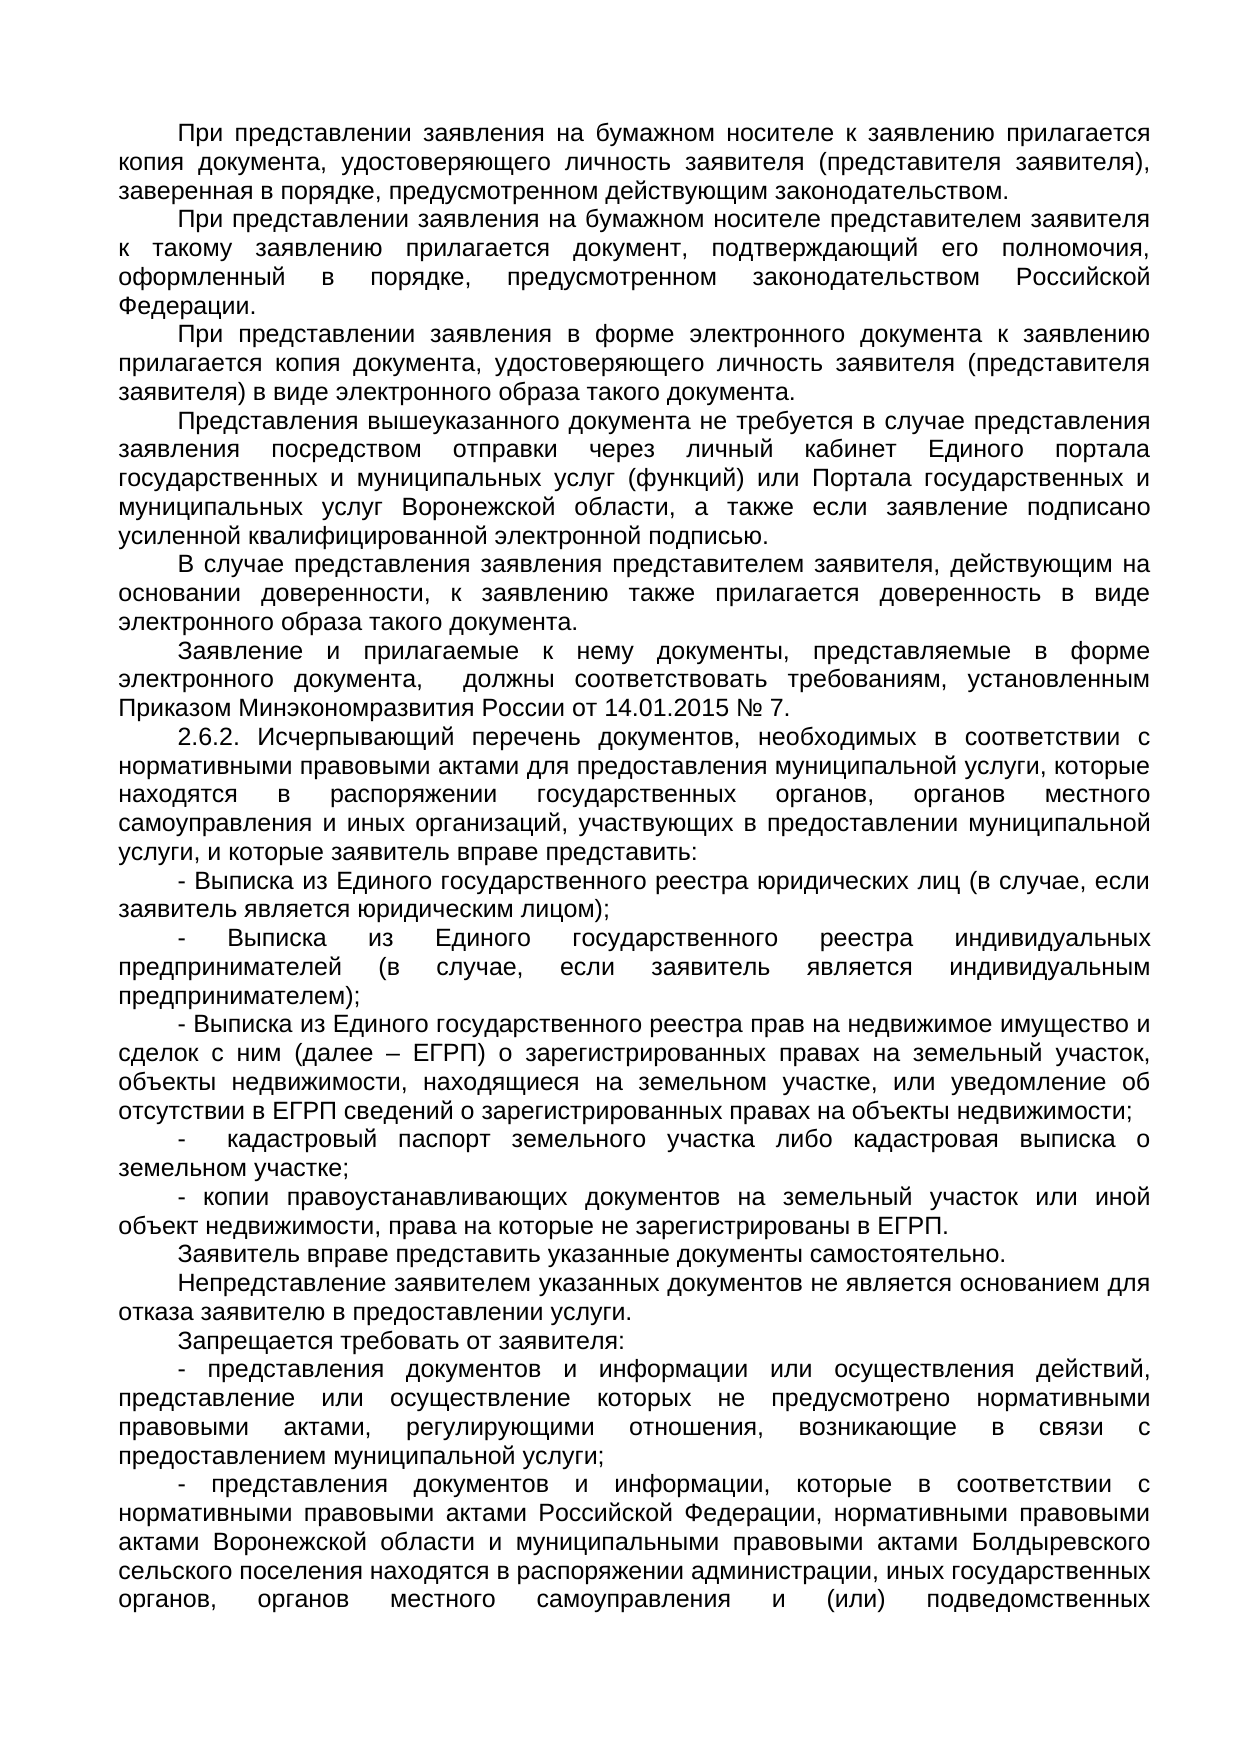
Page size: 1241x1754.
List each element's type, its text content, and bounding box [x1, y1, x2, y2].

text Заявление и прилагаемые к нему документы, представляемые в форме электронного документа, должны соответствовать требованиям, установленным Приказом Минэкономразвития России от 14.01.2015 № 7. [118, 636, 1152, 722]
text Заявитель вправе представить указанные документы самостоятельно. [118, 1239, 1152, 1268]
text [118, 1469, 1152, 1613]
text Запрещается требовать от заявителя: [118, 1326, 1152, 1354]
text В случае представления заявления представителем заявителя, действующим на основании доверенности, к заявлению также прилагается доверенность в виде электронного образа такого документа. [118, 549, 1152, 636]
list - Выписка из Единого государственного реестра юридических лиц (в случае, если заявитель является юридическим лицом); [118, 866, 1152, 923]
text 2.6.2. Исчерпывающий перечень документов, необходимых в соответствии с нормативными правовыми актами для предоставления муниципальной услуги, которые находятся в распоряжении государственных органов, органов местного самоуправления и иных организаций, участвующих в предоставлении муниципальной услуги, и которые заявитель вправе представить: [118, 722, 1152, 866]
text Представления вышеуказанного документа не требуется в случае представления заявления посредством отправки через личный кабинет Единого портала государственных и муниципальных услуг (функций) или Портала государственных и муниципальных услуг Воронежской области, а также если заявление подписано усиленной квалифицированной электронной подписью. [118, 406, 1152, 549]
text При представлении заявления на бумажном носителе представителем заявителя к такому заявлению прилагается документ, подтверждающий его полномочия, оформленный в порядке, предусмотренном законодательством Российской Федерации. [118, 204, 1152, 319]
text Непредставление заявителем указанных документов не является основанием для отказа заявителю в предоставлении услуги. [118, 1268, 1152, 1326]
text - Выписка из Единого государственного реестра прав на недвижимое имущество и сделок с ним (далее – ЕГРП) о зарегистрированных правах на земельный участок, объекты недвижимости, находящиеся на земельном участке, или уведомление об отсутствии в ЕГРП сведений о зарегистрированных правах на объекты недвижимости; [118, 1009, 1152, 1124]
text При представлении заявления в форме электронного документа к заявлению прилагается копия документа, удостоверяющего личность заявителя (представителя заявителя) в виде электронного образа такого документа. [118, 319, 1152, 406]
text При представлении заявления на бумажном носителе к заявлению прилагается копия документа, удостоверяющего личность заявителя (представителя заявителя), заверенная в порядке, предусмотренном действующим законодательством. [118, 118, 1152, 204]
text - копии правоустанавливающих документов на земельный участок или иной объект недвижимости, права на которые не зарегистрированы в ЕГРП. [118, 1182, 1152, 1239]
text - кадастровый паспорт земельного участка либо кадастровая выписка о земельном участке; [118, 1124, 1152, 1182]
list - Выписка из Единого государственного реестра индивидуальных предпринимателей (в случае, если заявитель является индивидуальным предпринимателем); [118, 923, 1152, 1009]
text - представления документов и информации или осуществления действий, представление или осуществление которых не предусмотрено нормативными правовыми актами, регулирующими отношения, возникающие в связи с предоставлением муниципальной услуги; [118, 1354, 1152, 1469]
